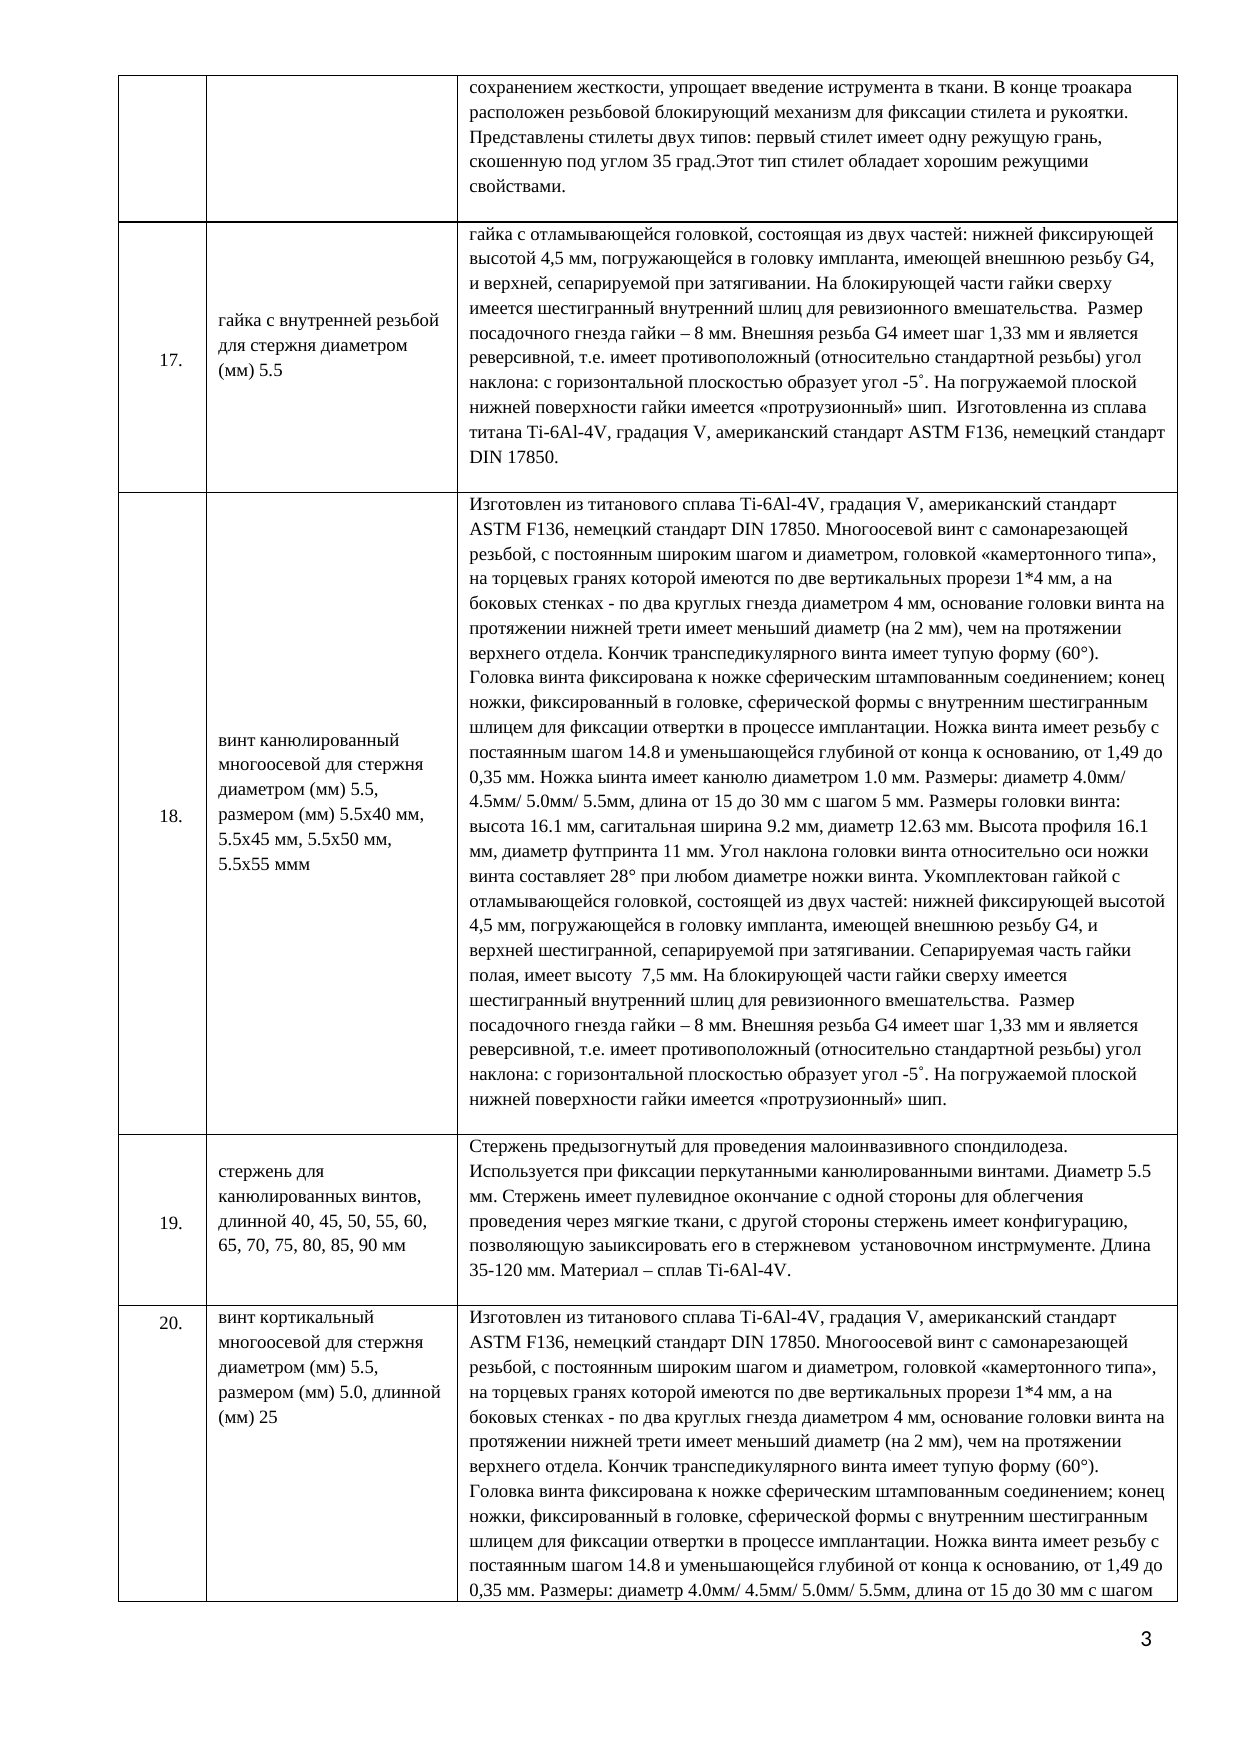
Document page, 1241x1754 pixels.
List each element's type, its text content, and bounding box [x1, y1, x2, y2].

table_cell [119, 223, 206, 492]
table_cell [458, 76, 1177, 221]
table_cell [207, 76, 457, 221]
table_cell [207, 1306, 457, 1601]
table_cell [119, 1306, 206, 1601]
table_cell гайка с отламывающейся головкой, состоящая из двух частей: нижней фиксирующей высотой 4,5 мм, погружающейся в головку импланта, имеющей внешнюю резьбу G4, и верхней, сепарируемой при затягивании. На блокирующей части гайки сверху имеется шестигранный внутренний шлиц для ревизионного вмешательства. Размер посадочного гнезда гайки – 8 мм. Внешняя резьба G4 имеет шаг 1,33 мм и является реверсивной, т.е. имеет противоположный (относительно стандартной резьбы) угол наклона: с горизонтальной плоскостью образует угол -5˚. На погружаемой плоской нижней поверхности гайки имеется «протрузионный» шип. Изготовленна из сплава титана Ti-6Al-4V, градация V, американский стандарт ASTM F136, немецкий стандарт DIN 17850. [458, 223, 1177, 492]
table_cell стержень для канюлированных винтов, длинной 40, 45, 50, 55, 60, 65, 70, 75, 80, 85, 90 мм [207, 1135, 457, 1305]
table_cell [119, 493, 206, 1134]
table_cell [458, 1306, 1177, 1601]
table_cell [119, 1135, 206, 1305]
table_cell Изготовлен из титанового сплава Ti-6Al-4V, градация V, американский стандарт ASTM F136, немецкий стандарт DIN 17850. Многоосевой винт с самонарезающей резьбой, с постоянным широким шагом и диаметром, головкой «камертонного типа», на торцевых гранях которой имеются по две вертикальных прорези 1*4 мм, а на боковых стенках - по два круглых гнезда диаметром 4 мм, основание головки винта на протяжении нижней трети имеет меньший диаметр (на 2 мм), чем на протяжении верхнего отдела. Кончик транспедикулярного винта имеет тупую форму (60°). Головка винта фиксирована к ножке сферическим штампованным соединением; конец ножки, фиксированный в головке, сферической формы с внутренним шестигранным шлицем для фиксации отвертки в процессе имплантации. Ножка винта имеет резьбу с постаянным шагом 14.8 и уменьшающейся глубиной от конца к основанию, от 1,49 до 0,35 мм. Ножка ыинта имеет канюлю диаметром 1.0 мм. Размеры: диаметр 4.0мм/ 4.5мм/ 5.0мм/ 5.5мм, длина от 15 до 30 мм с шагом 5 мм. Размеры головки винта: высота 16.1 мм, сагитальная ширина 9.2 мм, диаметр 12.63 мм. Высота профиля 16.1 мм, диаметр футпринта 11 мм. Угол наклона головки винта относительно оси ножки винта составляет 28° при любом диаметре ножки винта. Укомплектован гайкой с отламывающейся головкой, состоящей из двух частей: нижней фиксирующей высотой 4,5 мм, погружающейся в головку импланта, имеющей внешнюю резьбу G4, и верхней шестигранной, сепарируемой при затягивании. Сепарируемая часть гайки полая, имеет высоту 7,5 мм. На блокирующей части гайки сверху имеется шестигранный внутренний шлиц для ревизионного вмешательства. Размер посадочного гнезда гайки – 8 мм. Внешняя резьба G4 имеет шаг 1,33 мм и является реверсивной, т.е. имеет противоположный (относительно стандартной резьбы) угол наклона: с горизонтальной плоскостью образует угол -5˚. На погружаемой плоской нижней поверхности гайки имеется «протрузионный» шип. [458, 493, 1177, 1134]
table_cell [119, 76, 206, 221]
table_cell Стержень предызогнутый для проведения малоинвазивного спондилодеза. Используется при фиксации перкутанными канюлированными винтами. Диаметр 5.5 мм. Стержень имеет пулевидное окончание с одной стороны для облегчения проведения через мягкие ткани, с другой стороны стержень имеет конфигурацию, позволяющую заыиксировать его в стержневом установочном инстрмументе. Длина 35-120 мм. Материал – сплав Ti-6Al-4V. [458, 1135, 1177, 1305]
table_cell гайка с внутренней резьбой для стержня диаметром (мм) 5.5 [207, 223, 457, 492]
table_cell винт канюлированный многоосевой для стержня диаметром (мм) 5.5, размером (мм) 5.5х40 мм, 5.5х45 мм, 5.5х50 мм, 5.5х55 ммм [207, 493, 457, 1134]
